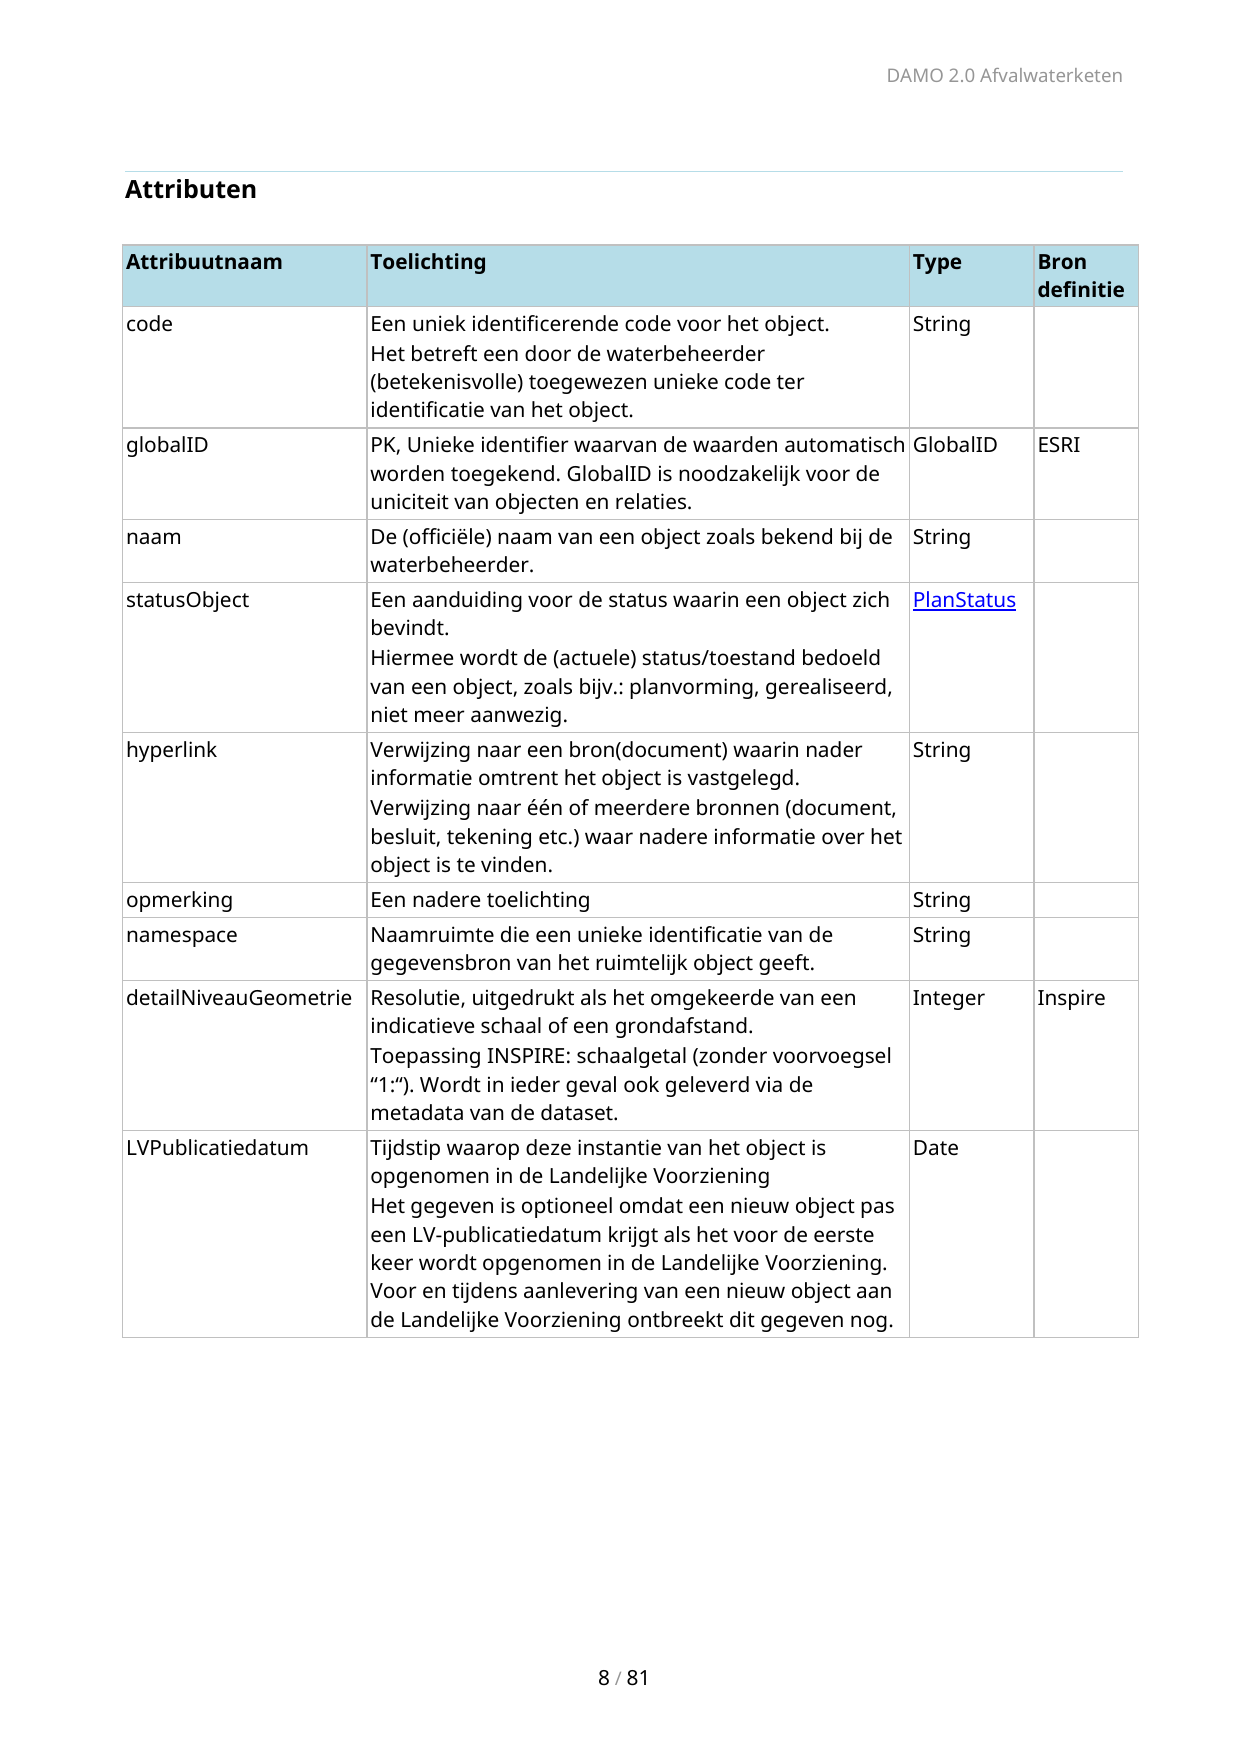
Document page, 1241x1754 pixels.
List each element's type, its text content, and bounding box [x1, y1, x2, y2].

table_cell statusObject [123, 583, 366, 732]
table_cell ESRI [1035, 429, 1138, 519]
table_header Attribuutnaam [123, 246, 366, 306]
table_cell namespace [123, 918, 366, 980]
table_cell globalID [123, 429, 366, 519]
table_cell Integer [910, 981, 1033, 1130]
table_cell Resolutie, uitgedrukt als het omgekeerde van een indicatieve schaal of een grondafstand. Toepassing INSPIRE: schaalgetal (zonder voorvoegsel “1:“). Wordt in ieder geval ook geleverd via de metadata van de dataset. [368, 981, 909, 1130]
table_cell [1035, 918, 1138, 980]
table_cell [1035, 883, 1138, 917]
table_cell [1035, 307, 1138, 427]
table_cell Date [910, 1131, 1033, 1337]
table_cell [1035, 583, 1138, 732]
subtitle Attributen [125, 172, 1123, 206]
table_cell String [910, 883, 1033, 917]
table_cell String [910, 918, 1033, 980]
table_cell String [910, 520, 1033, 582]
table_cell Inspire [1035, 981, 1138, 1130]
table_header Type [910, 246, 1033, 306]
table_cell code [123, 307, 366, 427]
table_cell PK, Unieke identifier waarvan de waarden automatisch worden toegekend. GlobalID is noodzakelijk voor de uniciteit van objecten en relaties. [368, 429, 909, 519]
table_cell detailNiveauGeometrie [123, 981, 366, 1130]
table_cell Een uniek identificerende code voor het object. Het betreft een door de waterbeheerder (betekenisvolle) toegewezen unieke code ter identificatie van het object. [368, 307, 909, 427]
table_cell [1035, 733, 1138, 882]
table_cell Een aanduiding voor de status waarin een object zich bevindt. Hiermee wordt de (actuele) status/toestand bedoeld van een object, zoals bijv.: planvorming, gerealiseerd, niet meer aanwezig. [368, 583, 909, 732]
table_cell De (officiële) naam van een object zoals bekend bij de waterbeheerder. [368, 520, 909, 582]
table_cell String [910, 307, 1033, 427]
table_cell PlanStatus [910, 583, 1033, 732]
table_header Toelichting [368, 246, 909, 306]
table_cell [1035, 1131, 1138, 1337]
table_cell [1035, 520, 1138, 582]
table_cell hyperlink [123, 733, 366, 882]
table_cell Naamruimte die een unieke identificatie van de gegevensbron van het ruimtelijk object geeft. [368, 918, 909, 980]
table_cell Een nadere toelichting [368, 883, 909, 917]
table_cell Tijdstip waarop deze instantie van het object is opgenomen in de Landelijke Voorziening Het gegeven is optioneel omdat een nieuw object pas een LV-publicatiedatum krijgt als het voor de eerste keer wordt opgenomen in de Landelijke Voorziening. Voor en tijdens aanlevering van een nieuw object aan de Landelijke Voorziening ontbreekt dit gegeven nog. [368, 1131, 909, 1337]
table_header Bron definitie [1035, 246, 1138, 306]
table_cell LVPublicatiedatum [123, 1131, 366, 1337]
table_cell Verwijzing naar een bron(document) waarin nader informatie omtrent het object is vastgelegd. Verwijzing naar één of meerdere bronnen (document, besluit, tekening etc.) waar nadere informatie over het object is te vinden. [368, 733, 909, 882]
table_cell naam [123, 520, 366, 582]
table_cell opmerking [123, 883, 366, 917]
table_cell String [910, 733, 1033, 882]
table_cell GlobalID [910, 429, 1033, 519]
